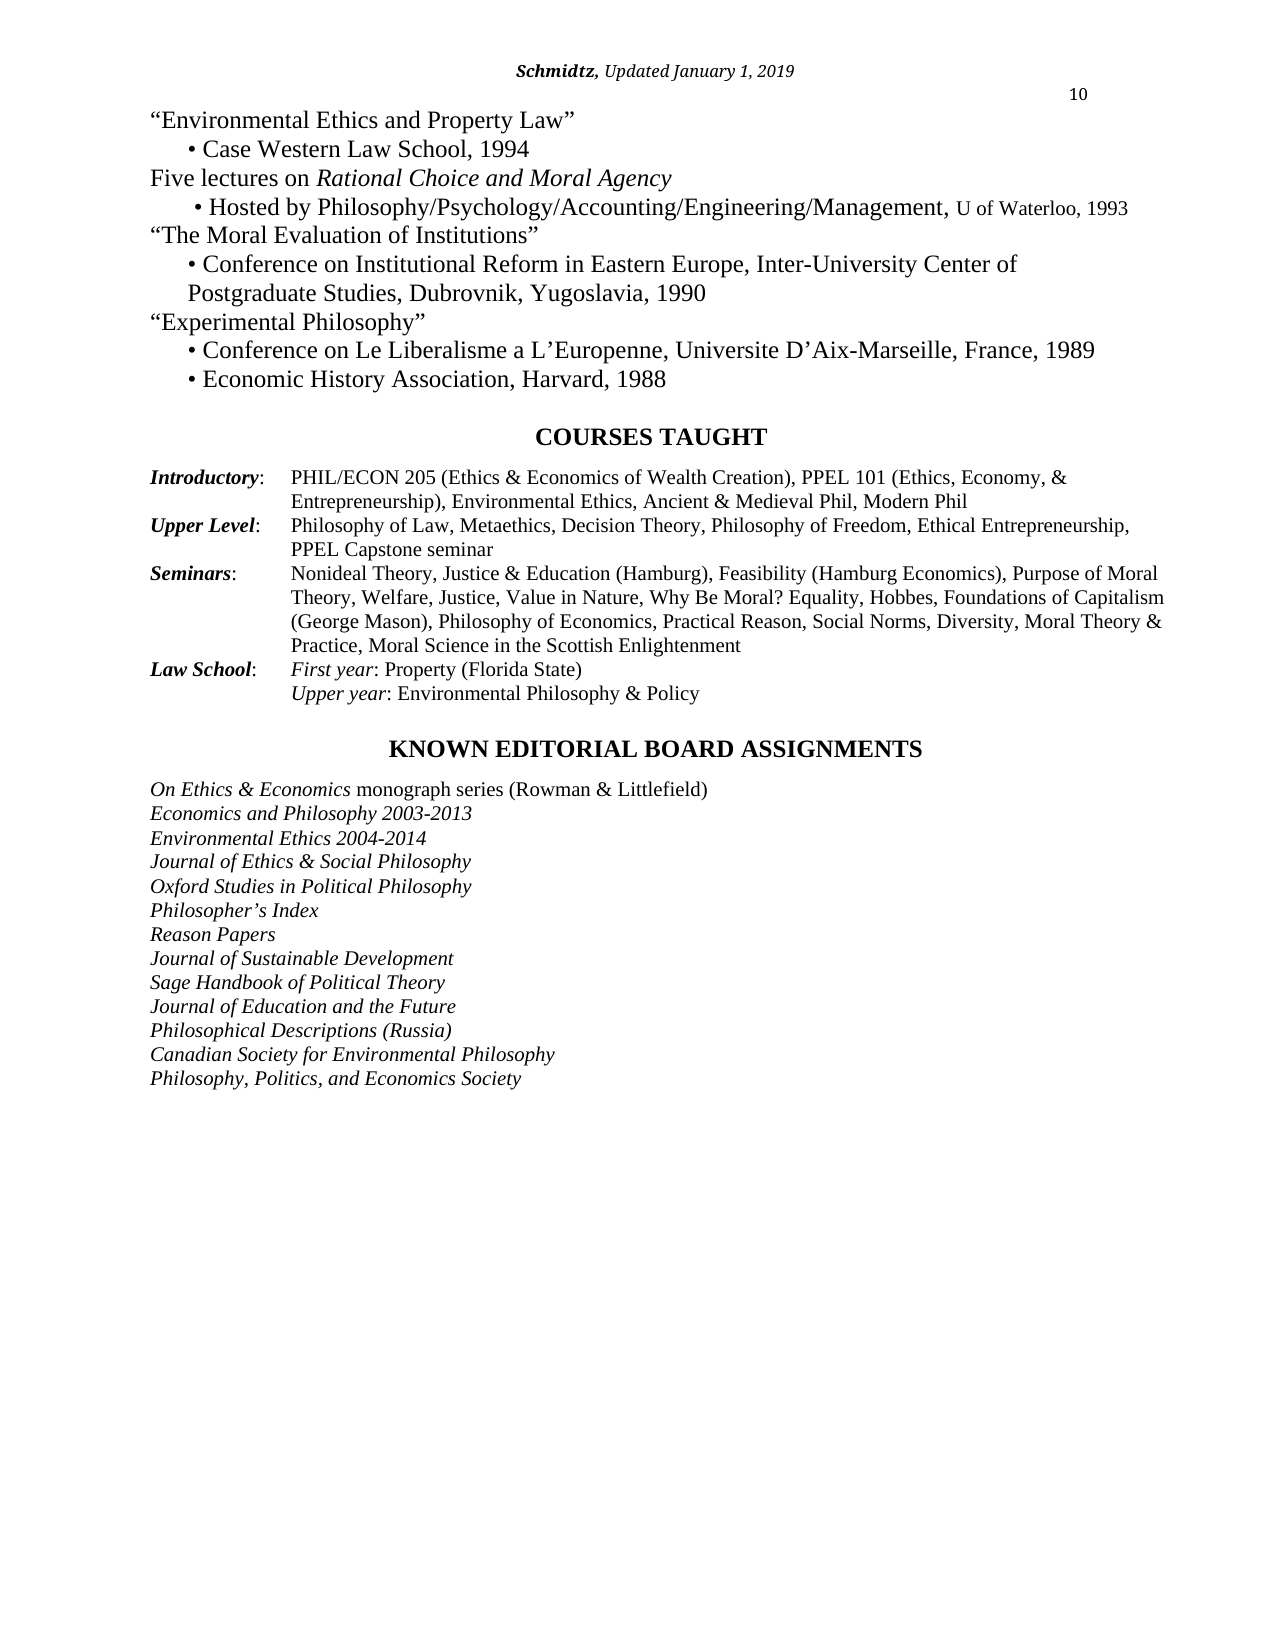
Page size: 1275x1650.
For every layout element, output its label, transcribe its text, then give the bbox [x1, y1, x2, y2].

text “Environmental Ethics and Property Law” [150, 105, 1152, 134]
text “Experimental Philosophy” [150, 307, 1152, 335]
text Law School: First year: Property (Florida State) [150, 657, 1152, 681]
text Five lectures on Rational Choice and Moral Agency [150, 163, 1152, 192]
text Canadian Society for Environmental Philosophy [150, 1042, 1152, 1066]
text Seminars: Nonideal Theory, Justice & Education (Hamburg), Feasibility (Hamburg Economics), Purpose of Moral Theory, Welfare, Justice, Value in Nature, Why Be Moral? Equality, Hobbes, Foundations of Capitalism (George Mason), Philosophy of Economics, Practical Reason, Social Norms, Diversity, Moral Theory & Practice, Moral Science in the Scottish Enlightenment [150, 561, 1172, 657]
text courses taught [150, 422, 1152, 450]
text Upper Level: Philosophy of Law, Metaethics, Decision Theory, Philosophy of Freedom, Ethical Entrepreneurship, PPEL Capstone seminar [150, 513, 1152, 561]
text Known Editorial Board Assignments [159, 734, 1152, 763]
text • Economic History Association, Harvard, 1988 [150, 364, 1152, 393]
text Journal of Ethics & Social Philosophy [150, 849, 1152, 873]
text • Conference on Institutional Reform in Eastern Europe, Inter-University Center of Postgraduate Studies, Dubrovnik, Yugoslavia, 1990 [150, 249, 1152, 307]
text Philosopher’s Index [150, 898, 1152, 922]
text Environmental Ethics 2004-2014 [150, 825, 1152, 849]
text Upper year: Environmental Philosophy & Policy [150, 681, 1152, 705]
text Journal of Sustainable Development [150, 946, 1152, 970]
text • Hosted by Philosophy/Psychology/Accounting/Engineering/Management, U of Waterloo, 1993 [150, 192, 1152, 220]
text Journal of Education and the Future [150, 994, 1152, 1018]
text Oxford Studies in Political Philosophy [150, 873, 1152, 898]
text Introductory: PHIL/ECON 205 (Ethics & Economics of Wealth Creation), PPEL 101 (Ethics, Economy, & Entrepreneurship), Environmental Ethics, Ancient & Medieval Phil, Modern Phil [150, 465, 1152, 513]
text On Ethics & Economics monograph series (Rowman & Littlefield) [150, 777, 1152, 801]
text “The Moral Evaluation of Institutions” [150, 220, 1152, 249]
text Philosophy, Politics, and Economics Society [150, 1066, 1152, 1090]
text Reason Papers [150, 922, 1152, 946]
text Philosophical Descriptions (Russia) [150, 1018, 1152, 1042]
text • Case Western Law School, 1994 [150, 134, 1152, 163]
text Sage Handbook of Political Theory [150, 970, 1152, 994]
text • Conference on Le Liberalisme a L’Europenne, Universite D’Aix-Marseille, France, 1989 [150, 335, 1152, 364]
text Economics and Philosophy 2003-2013 [150, 801, 1152, 825]
